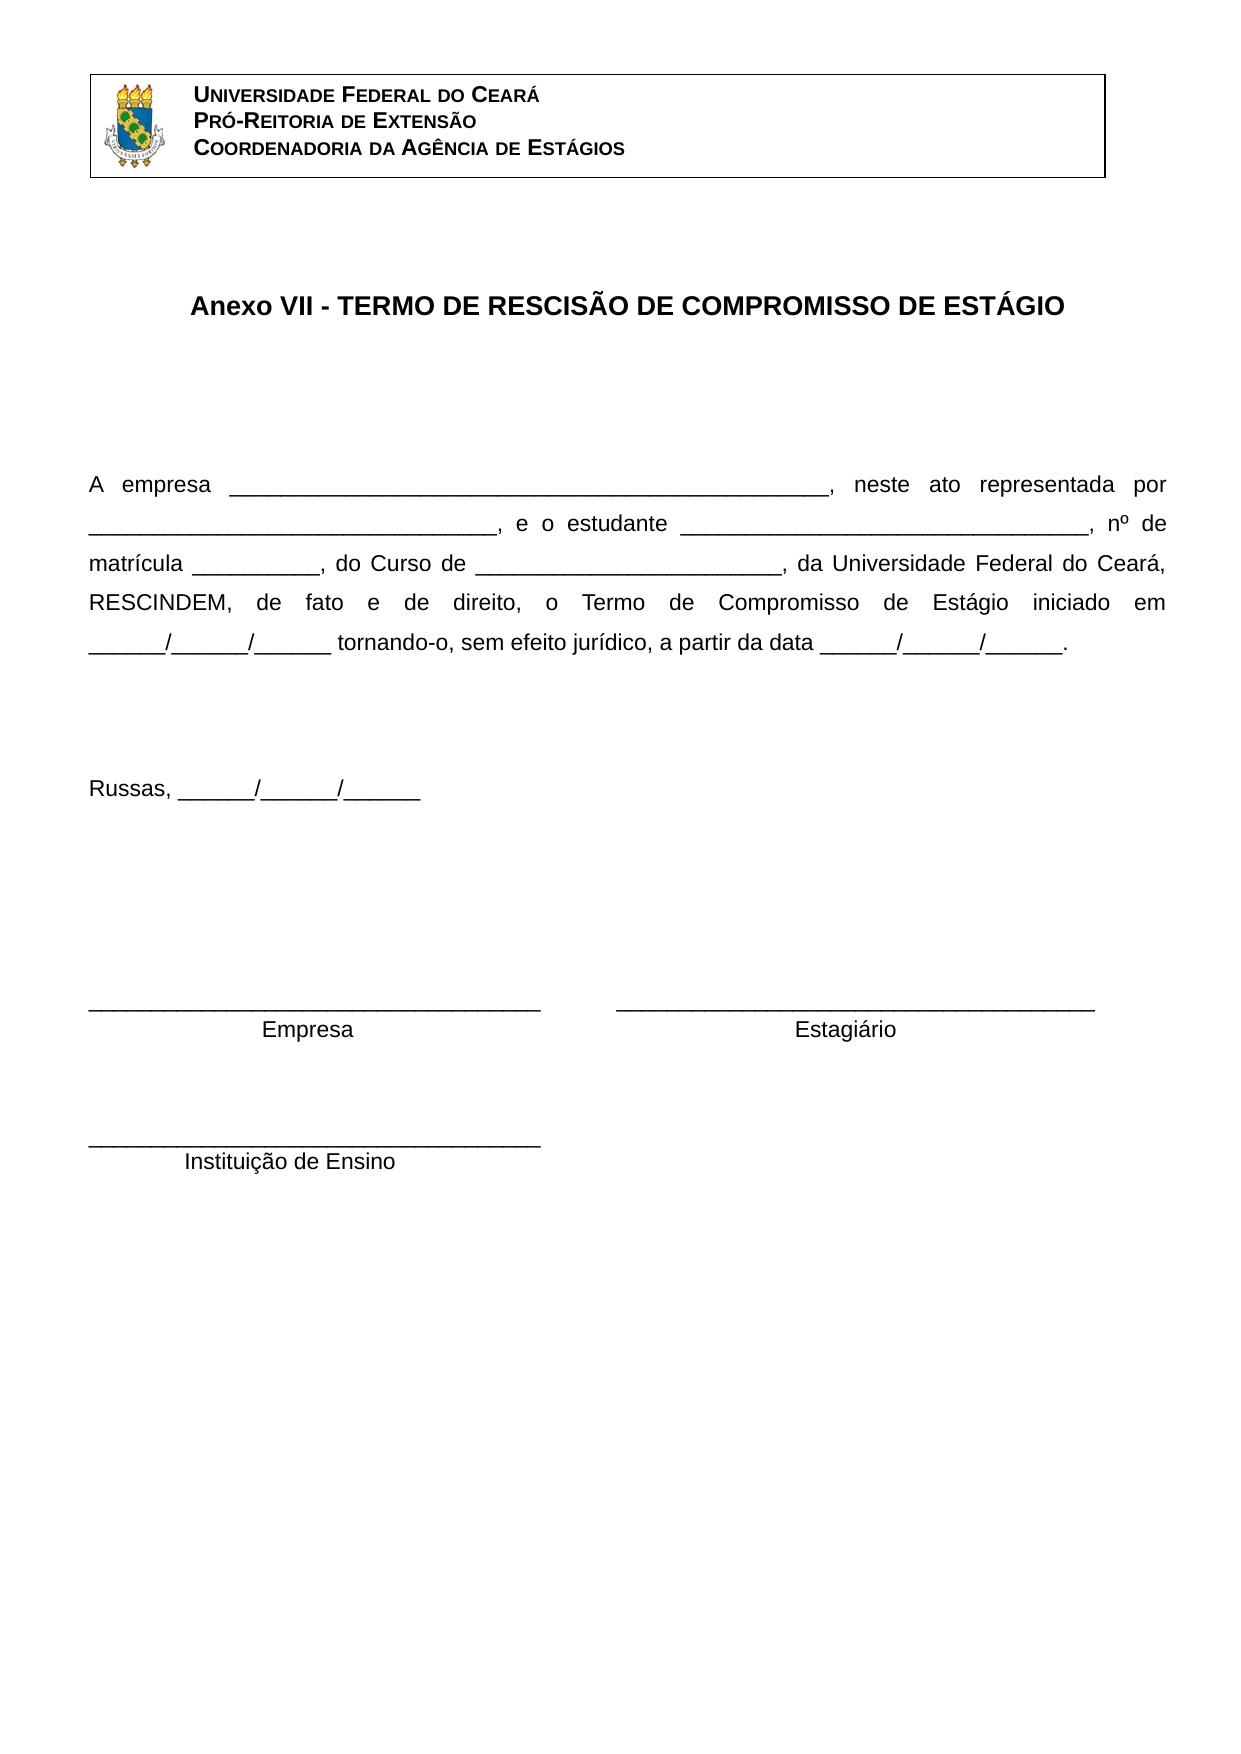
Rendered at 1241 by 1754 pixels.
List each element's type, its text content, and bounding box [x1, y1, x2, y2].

text Instituição de Ensino [89, 1148, 1167, 1174]
table_header [91, 75, 182, 177]
text Empresa Estagiário [89, 1016, 1167, 1043]
subtitle Anexo VII - TERMO DE RESCISÃO DE COMPROMISSO DE ESTÁGIO [89, 289, 1167, 321]
picture [101, 80, 168, 170]
table_header Universidade Federal do Ceará Pró-Reitoria de Extensão Coordenadoria da Agência de Estágios [182, 75, 1104, 177]
text Russas, ______/______/______ [89, 775, 1167, 801]
text A empresa _______________________________________________, neste ato representada por ________________________________, e o estudante ________________________________, nº de matrícula __________, do Curso de ________________________, da Universidade Federal do Ceará, RESCINDEM, de fato e de direito, o Termo de Compromisso de Estágio iniciado em ______/______/______ tornando-o, sem efeito jurídico, a partir da data ______/______/______. [89, 471, 1167, 655]
